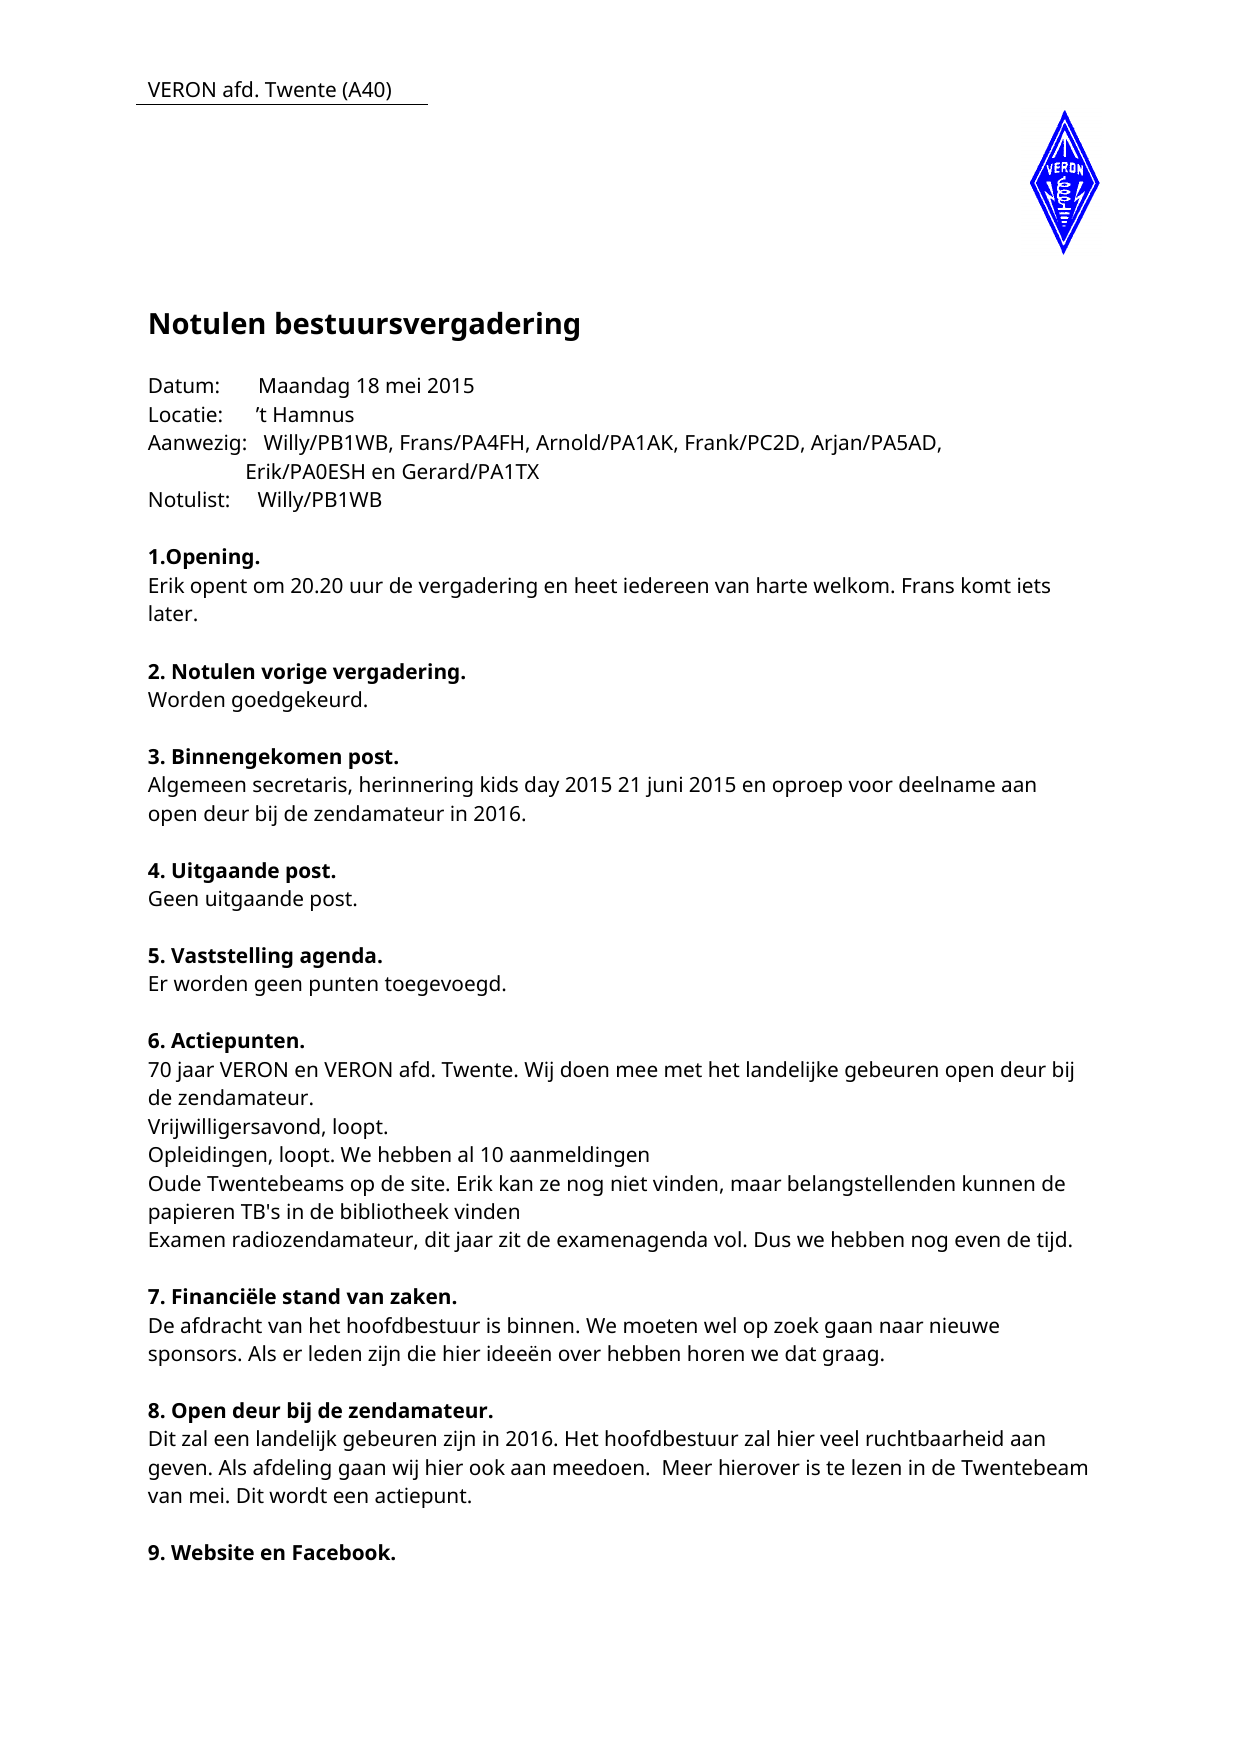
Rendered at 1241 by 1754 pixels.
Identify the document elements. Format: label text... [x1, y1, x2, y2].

text Algemeen secretaris, herinnering kids day 2015 21 juni 2015 en oproep voor deelname aan open deur bij de zendamateur in 2016. [148, 771, 1093, 827]
text Aanwezig: Willy/PB1WB, Frans/PA4FH, Arnold/PA1AK, Frank/PC2D, Arjan/PA5AD, [148, 428, 1093, 457]
text 4. Uitgaande post. [148, 856, 1093, 884]
text 2. Notulen vorige vergadering. [148, 657, 1093, 685]
text Erik/PA0ESH en Gerard/PA1TX [148, 457, 1093, 485]
text 8. Open deur bij de zendamateur. [148, 1396, 1093, 1424]
text Opleidingen, loopt. We hebben al 10 aanmeldingen [148, 1140, 1093, 1169]
text 1.Opening. [148, 542, 1093, 571]
text Geen uitgaande post. [148, 884, 1093, 913]
text De afdracht van het hoofdbestuur is binnen. We moeten wel op zoek gaan naar nieuwe sponsors. Als er leden zijn die hier ideeën over hebben horen we dat graag. [148, 1311, 1093, 1368]
picture [1021, 105, 1103, 256]
text Vrijwilligersavond, loopt. [148, 1112, 1093, 1140]
text Examen radiozendamateur, dit jaar zit de examenagenda vol. Dus we hebben nog even de tijd. [148, 1226, 1093, 1254]
text Worden goedgekeurd. [148, 685, 1093, 714]
text Dit zal een landelijk gebeuren zijn in 2016. Het hoofdbestuur zal hier veel ruchtbaarheid aan geven. Als afdeling gaan wij hier ook aan meedoen. Meer hierover is te lezen in de Twentebeam van mei. Dit wordt een actiepunt. [148, 1424, 1093, 1510]
text Er worden geen punten toegevoegd. [148, 969, 1093, 998]
text 5. Vaststelling agenda. [148, 941, 1093, 969]
text 3. Binnengekomen post. [148, 742, 1093, 771]
text Erik opent om 20.20 uur de vergadering en heet iedereen van harte welkom. Frans komt iets later. [148, 571, 1093, 628]
text Notulist: Willy/PB1WB [148, 485, 1093, 514]
text Locatie: ’t Hamnus [148, 400, 1093, 428]
text Notulen bestuursvergadering [148, 303, 1093, 343]
text 70 jaar VERON en VERON afd. Twente. Wij doen mee met het landelijke gebeuren open deur bij de zendamateur. [148, 1055, 1093, 1112]
text 6. Actiepunten. [148, 1026, 1093, 1055]
text 9. Website en Facebook. [148, 1538, 1093, 1567]
text 7. Financiële stand van zaken. [148, 1282, 1093, 1311]
text Oude Twentebeams op de site. Erik kan ze nog niet vinden, maar belangstellenden kunnen de papieren TB's in de bibliotheek vinden [148, 1169, 1093, 1226]
text Datum: Maandag 18 mei 2015 [148, 372, 1093, 400]
